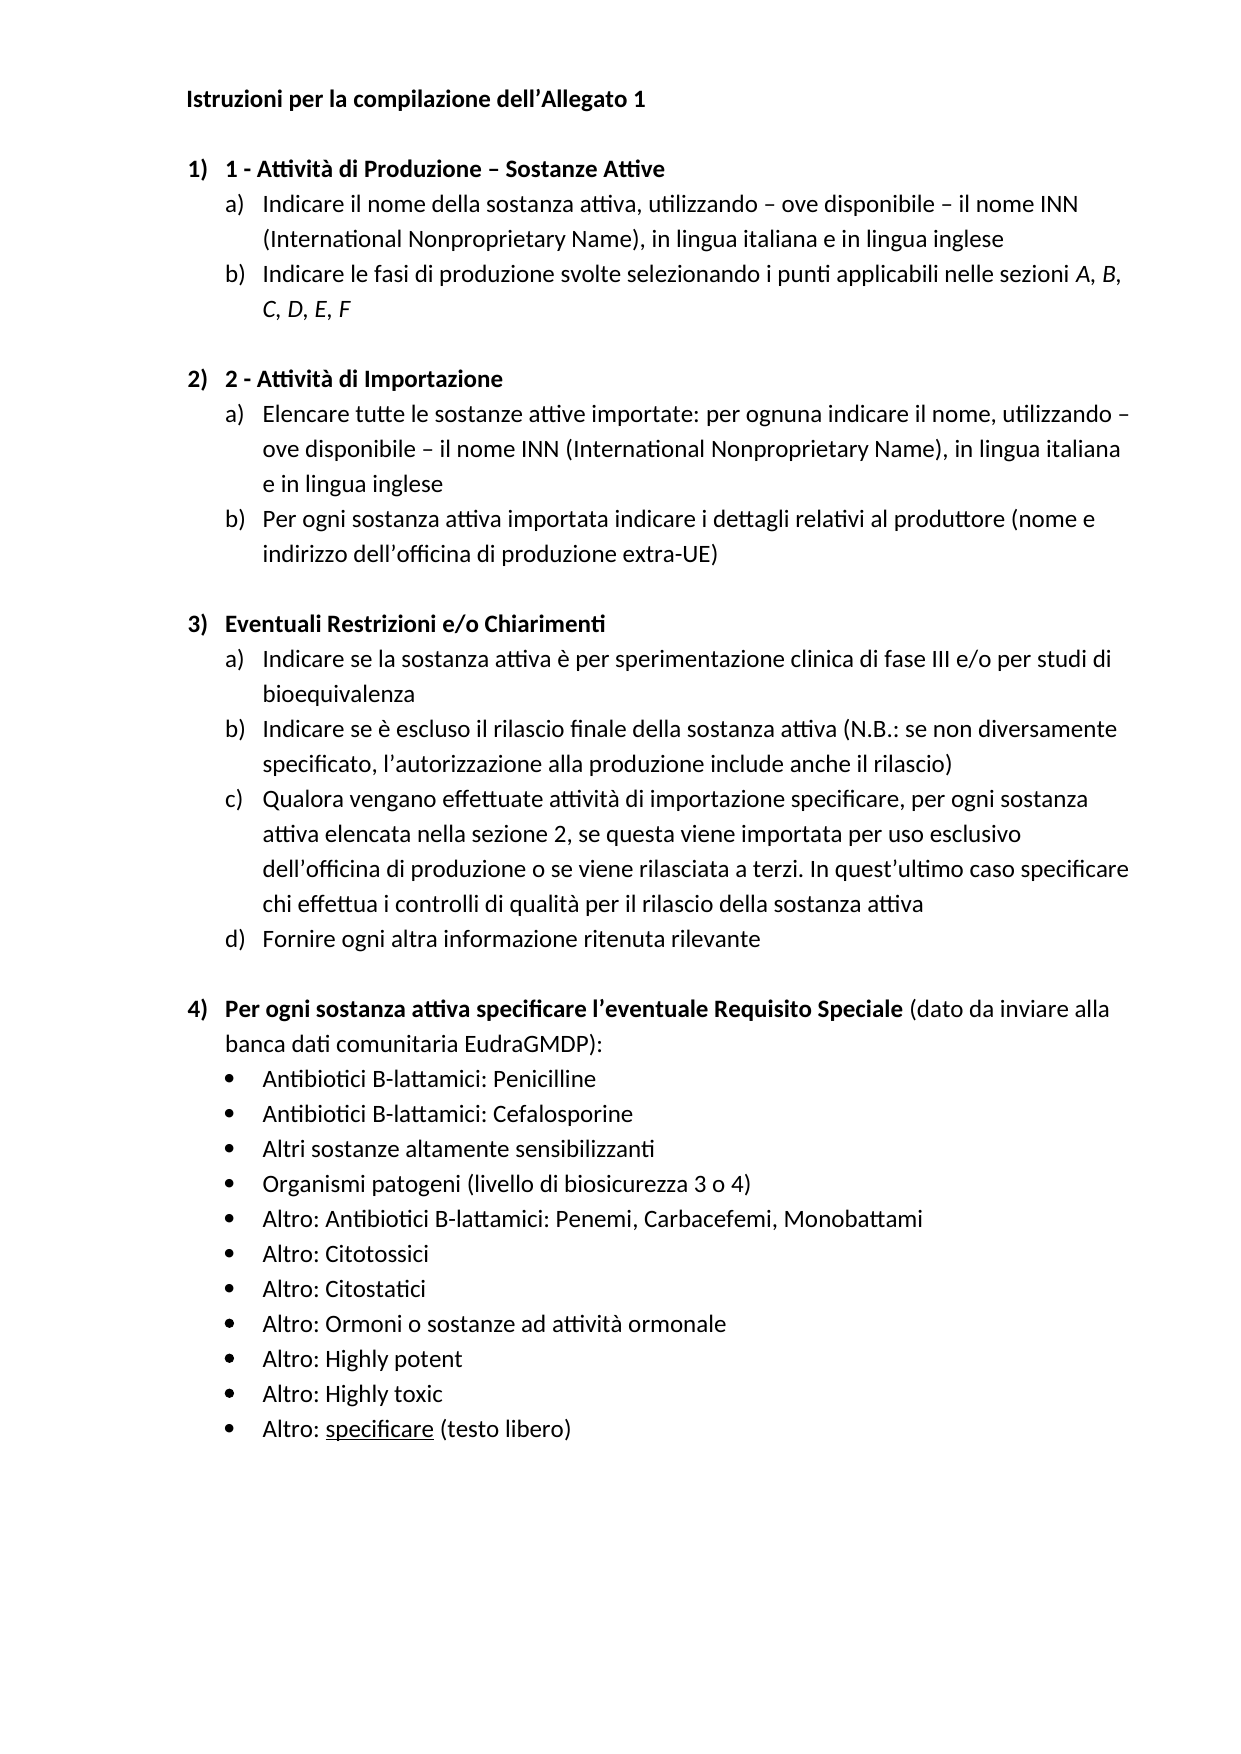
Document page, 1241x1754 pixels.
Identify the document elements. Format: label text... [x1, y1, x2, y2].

list Elencare tutte le sostanze attive importate: per ognuna indicare il nome, utilizzando – ove disponibile – il nome INN (International Nonproprietary Name), in lingua italiana e in lingua inglese [225, 398, 1137, 498]
list 1 - Attività di Produzione – Sostanze Attive [187, 153, 1137, 183]
list Altro: Highly toxic [225, 1378, 1137, 1408]
list Fornire ogni altra informazione ritenuta rilevante [225, 923, 1137, 953]
list Qualora vengano effettuate attività di importazione specificare, per ogni sostanza attiva elencata nella sezione 2, se questa viene importata per uso esclusivo dell’officina di produzione o se viene rilasciata a terzi. In quest’ultimo caso specificare chi effettua i controlli di qualità per il rilascio della sostanza attiva [225, 783, 1137, 918]
list Antibiotici B-lattamici: Cefalosporine [225, 1098, 1137, 1128]
list Eventuali Restrizioni e/o Chiarimenti [187, 608, 1137, 638]
list Organismi patogeni (livello di biosicurezza 3 o 4) [225, 1168, 1137, 1198]
list Antibiotici B-lattamici: Penicilline [225, 1063, 1137, 1093]
list Altro: Citotossici [225, 1238, 1137, 1268]
list Altro: Highly potent [225, 1343, 1137, 1373]
list Altro: Citostatici [225, 1273, 1137, 1303]
list Per ogni sostanza attiva specificare l’eventuale Requisito Speciale (dato da inviare alla banca dati comunitaria EudraGMDP): [187, 993, 1137, 1058]
list Indicare se è escluso il rilascio finale della sostanza attiva (N.B.: se non diversamente specificato, l’autorizzazione alla produzione include anche il rilascio) [225, 713, 1137, 778]
list Per ogni sostanza attiva importata indicare i dettagli relativi al produttore (nome e indirizzo dell’officina di produzione extra-UE) [225, 503, 1137, 568]
list 2 - Attività di Importazione [187, 363, 1137, 393]
list Indicare le fasi di produzione svolte selezionando i punti applicabili nelle sezioni A, B, C, D, E, F [225, 258, 1137, 323]
list Indicare se la sostanza attiva è per sperimentazione clinica di fase III e/o per studi di bioequivalenza [225, 643, 1137, 708]
list Altro: Antibiotici B-lattamici: Penemi, Carbacefemi, Monobattami [225, 1203, 1137, 1233]
list Altro: specificare (testo libero) [225, 1413, 1137, 1443]
list Indicare il nome della sostanza attiva, utilizzando – ove disponibile – il nome INN (International Nonproprietary Name), in lingua italiana e in lingua inglese [225, 188, 1137, 253]
list Altro: Ormoni o sostanze ad attività ormonale [225, 1308, 1137, 1338]
list Altri sostanze altamente sensibilizzanti [225, 1133, 1137, 1163]
list Istruzioni per la compilazione dell’Allegato 1 [186, 83, 1137, 113]
